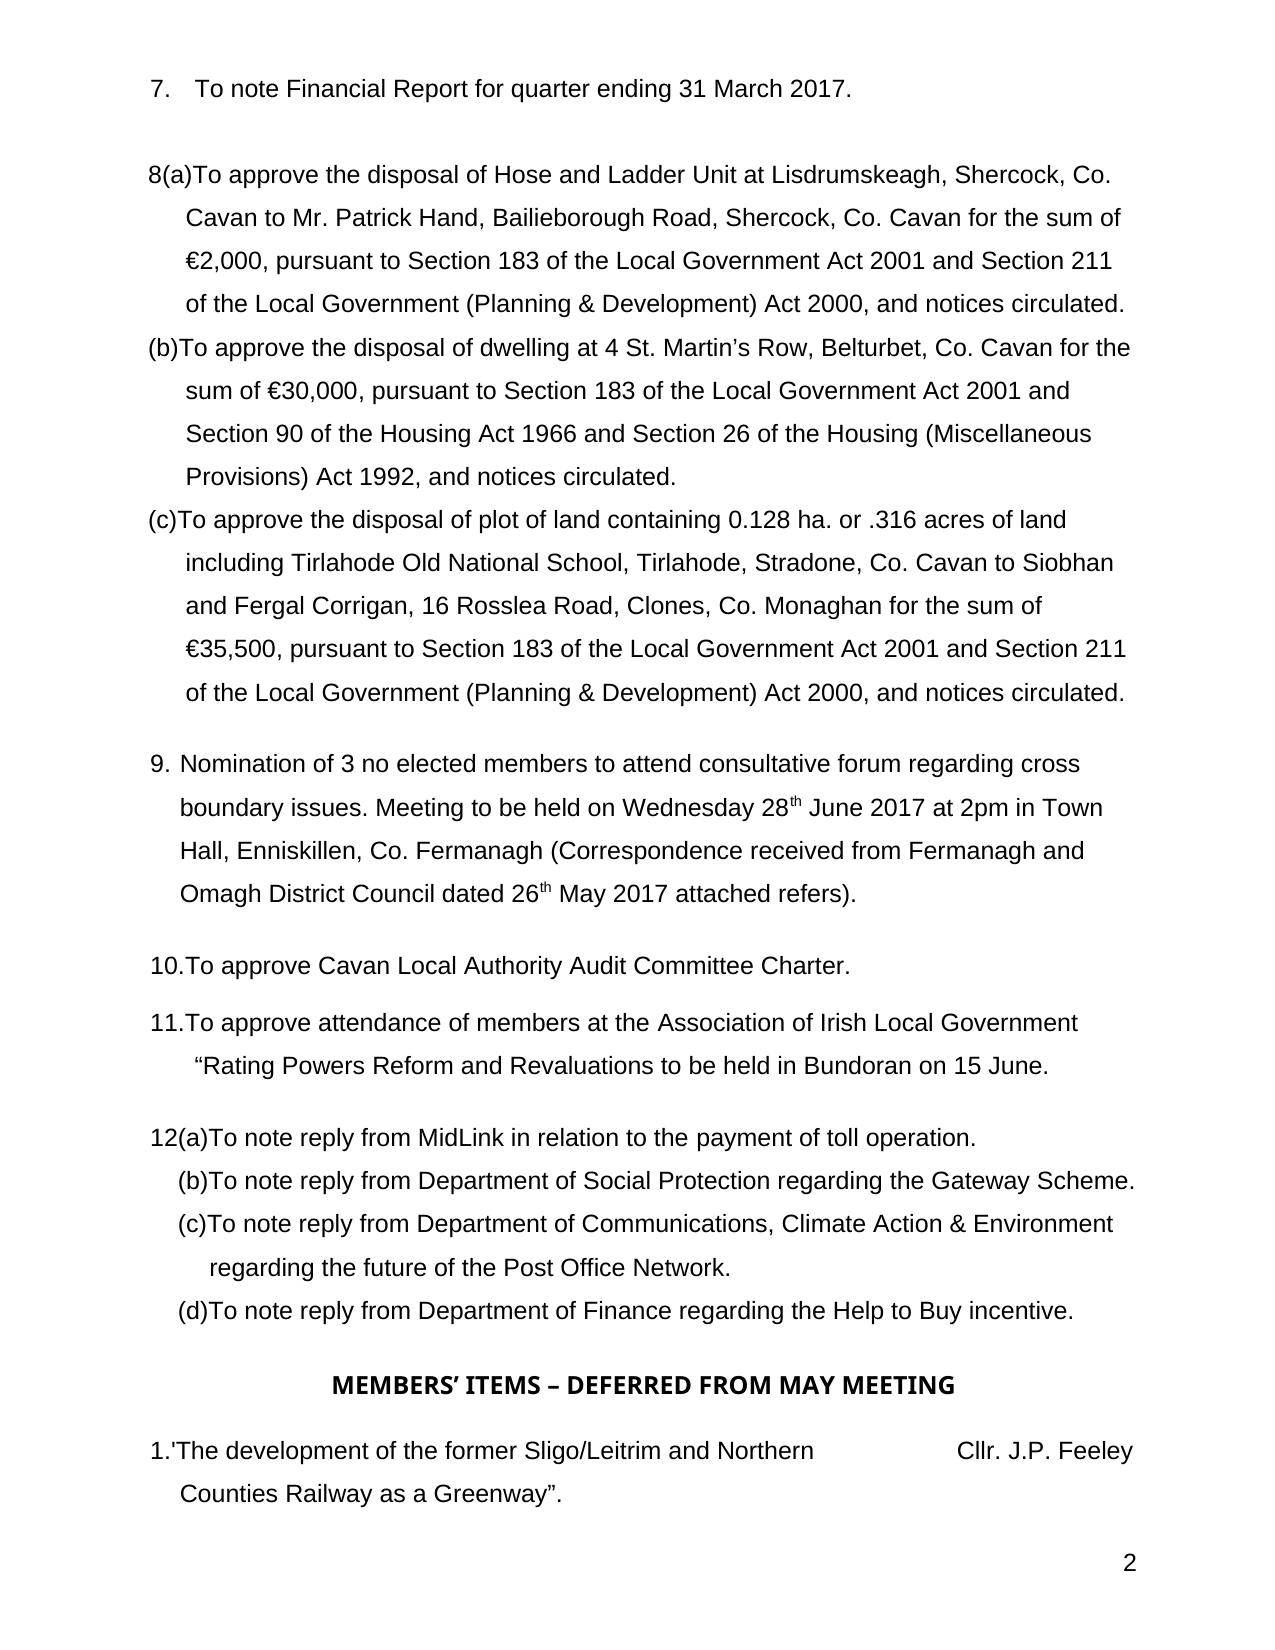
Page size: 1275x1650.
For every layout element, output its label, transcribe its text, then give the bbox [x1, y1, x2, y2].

text 1.'The development of the former Sligo/Leitrim and Northern Cllr. J.P. Feeley [150, 1436, 1137, 1464]
text (b)To note reply from Department of Social Protection regarding the Gateway Scheme. [150, 1166, 1137, 1195]
text (c)To note reply from Department of Communications, Climate Action & Environment [150, 1209, 1137, 1238]
text (d)To note reply from Department of Finance regarding the Help to Buy incentive. [150, 1296, 1137, 1324]
text 7. To note Financial Report for quarter ending 31 March 2017. [150, 74, 1137, 103]
text 9. Nomination of 3 no elected members to attend consultative forum regarding cross boundary issues. Meeting to be held on Wednesday 28th June 2017 at 2pm in Town Hall, Enniskillen, Co. Fermanagh (Correspondence received from Fermanagh and Omagh District Council dated 26th May 2017 attached refers). [150, 749, 1137, 908]
text 10.To approve Cavan Local Authority Audit Committee Charter. [150, 951, 1137, 979]
text 12(a)To note reply from MidLink in relation to the payment of toll operation. [150, 1123, 1137, 1152]
text (b)To approve the disposal of dwelling at 4 St. Martin’s Row, Belturbet, Co. Cavan for the sum of €30,000, pursuant to Section 183 of the Local Government Act 2001 and Section 90 of the Housing Act 1966 and Section 26 of the Housing (Miscellaneous Provisions) Act 1992, and notices circulated. [148, 333, 1137, 491]
text regarding the future of the Post Office Network. [209, 1253, 1137, 1281]
text 8(a)To approve the disposal of Hose and Ladder Unit at Lisdrumskeagh, Shercock, Co. Cavan to Mr. Patrick Hand, Bailieborough Road, Shercock, Co. Cavan for the sum of €2,000, pursuant to Section 183 of the Local Government Act 2001 and Section 211 of the Local Government (Planning & Development) Act 2000, and notices circulated. [148, 160, 1137, 318]
text 11.To approve attendance of members at the Association of Irish Local Government [106, 1008, 1137, 1037]
text Counties Railway as a Greenway”. [150, 1479, 1137, 1508]
text MEMBERS’ ITEMS – DEFERRED FROM MAY MEETING [150, 1368, 1137, 1402]
text “Rating Powers Reform and Revaluations to be held in Bundoran on 15 June. [106, 1051, 1137, 1080]
text (c)To approve the disposal of plot of land containing 0.128 ha. or .316 acres of land including Tirlahode Old National School, Tirlahode, Stradone, Co. Cavan to Siobhan and Fergal Corrigan, 16 Rosslea Road, Clones, Co. Monaghan for the sum of €35,500, pursuant to Section 183 of the Local Government Act 2001 and Section 211 of the Local Government (Planning & Development) Act 2000, and notices circulated. [148, 505, 1137, 706]
